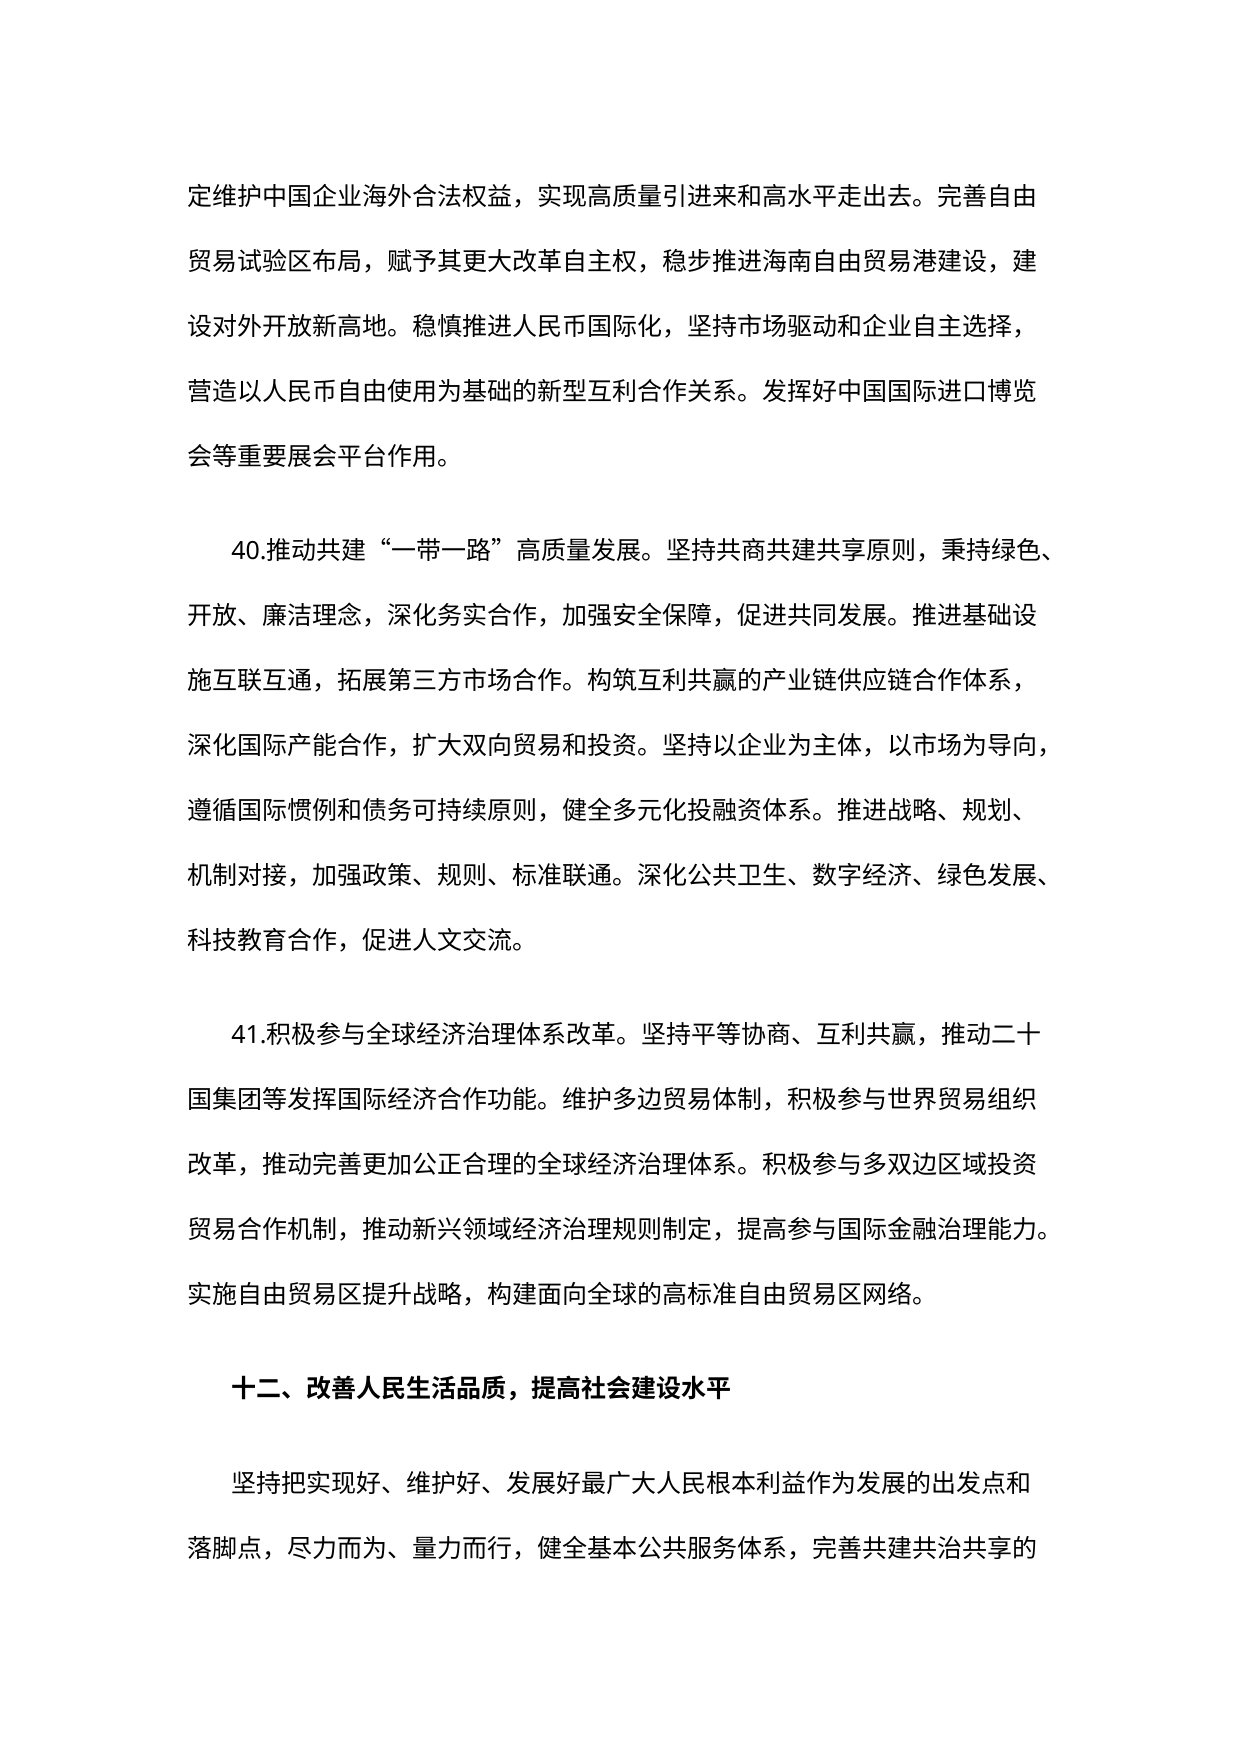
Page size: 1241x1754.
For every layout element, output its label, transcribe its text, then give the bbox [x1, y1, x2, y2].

text 十二、改善人民生活品质，提高社会建设水平 [187, 1354, 1053, 1419]
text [187, 162, 1053, 487]
text 40.推动共建“一带一路”高质量发展。坚持共商共建共享原则，秉持绿色、开放、廉洁理念，深化务实合作，加强安全保障，促进共同发展。推进基础设施互联互通，拓展第三方市场合作。构筑互利共赢的产业链供应链合作体系，深化国际产能合作，扩大双向贸易和投资。坚持以企业为主体，以市场为导向，遵循国际惯例和债务可持续原则，健全多元化投融资体系。推进战略、规划、机制对接，加强政策、规则、标准联通。深化公共卫生、数字经济、绿色发展、科技教育合作，促进人文交流。 [187, 516, 1053, 971]
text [187, 1449, 1053, 1579]
text 41.积极参与全球经济治理体系改革。坚持平等协商、互利共赢，推动二十国集团等发挥国际经济合作功能。维护多边贸易体制，积极参与世界贸易组织改革，推动完善更加公正合理的全球经济治理体系。积极参与多双边区域投资贸易合作机制，推动新兴领域经济治理规则制定，提高参与国际金融治理能力。实施自由贸易区提升战略，构建面向全球的高标准自由贸易区网络。 [187, 1000, 1053, 1325]
